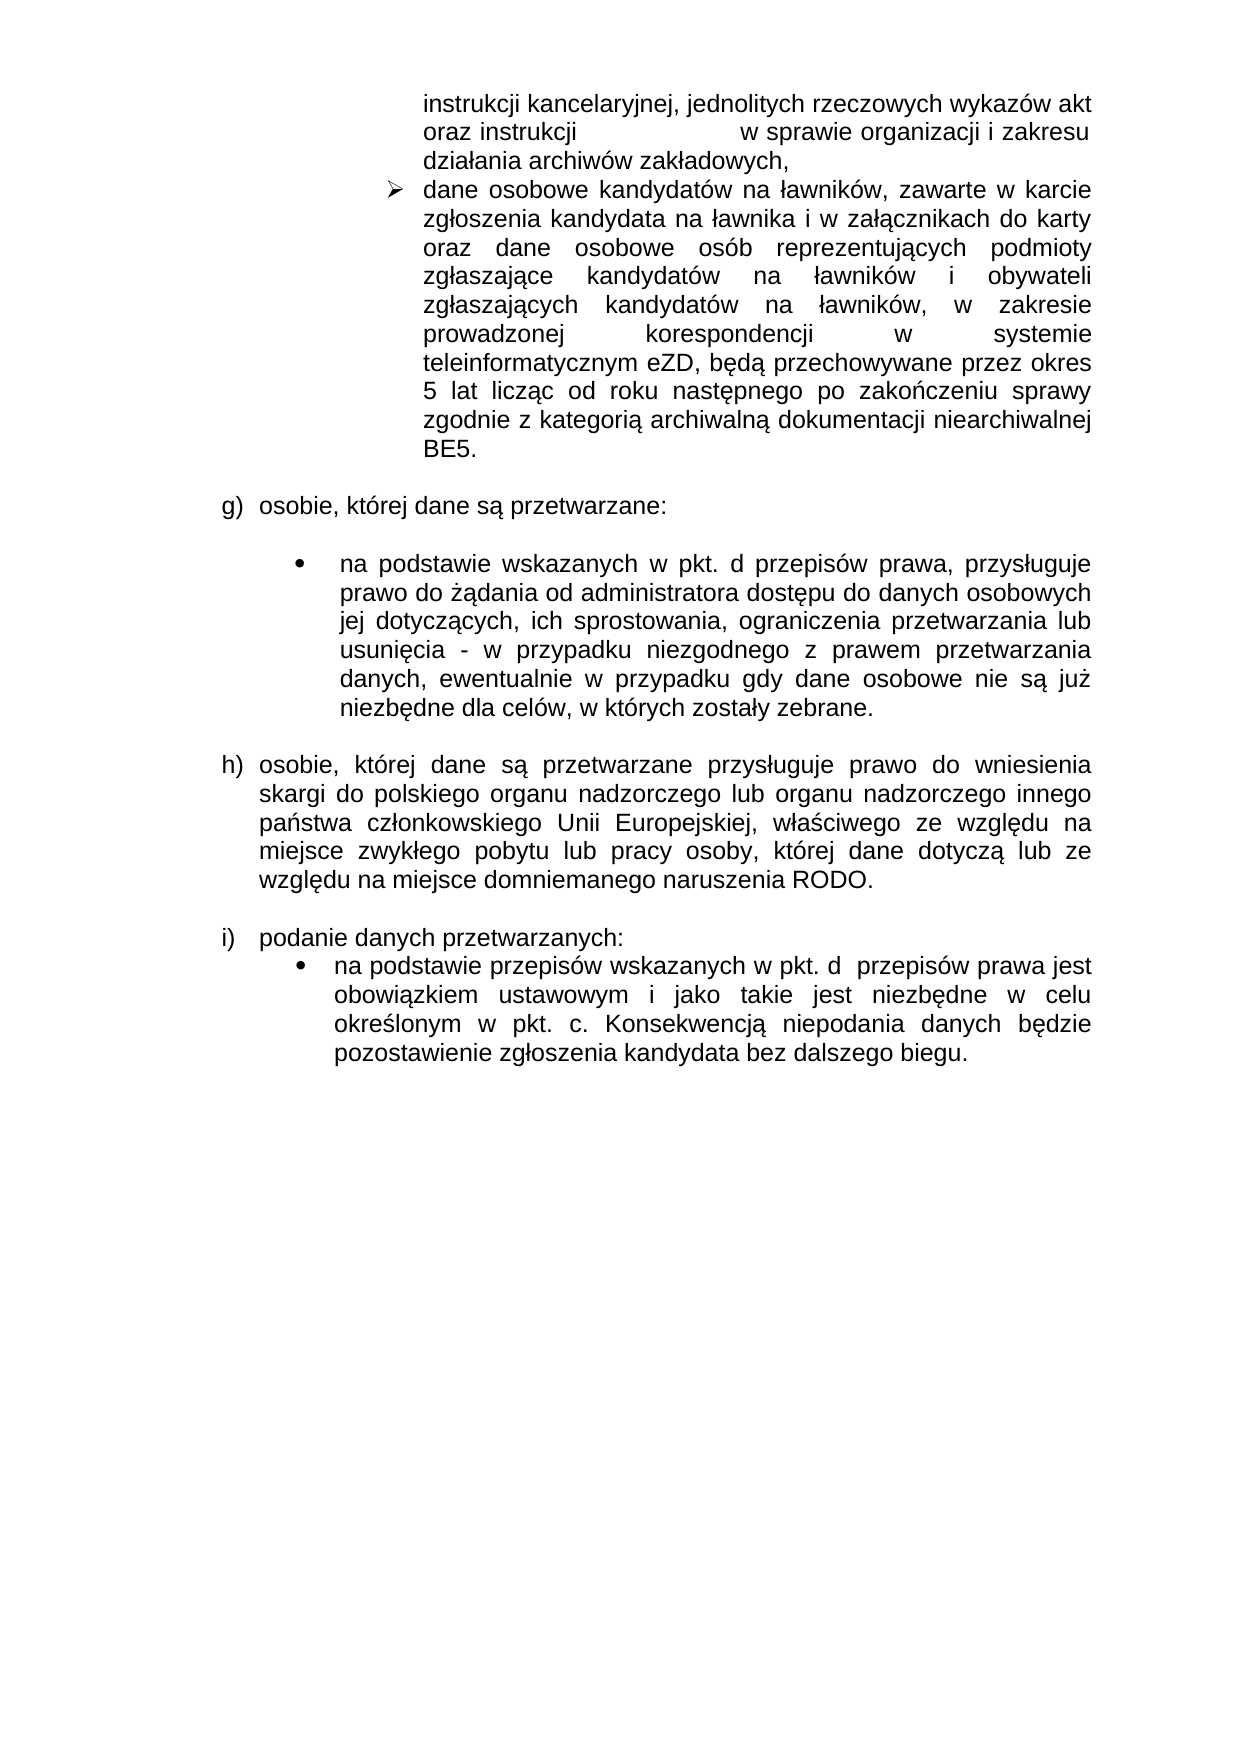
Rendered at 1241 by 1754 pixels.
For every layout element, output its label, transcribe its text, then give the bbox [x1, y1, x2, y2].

list osobie, której dane są przetwarzane: [221, 491, 1093, 520]
list na podstawie przepisów wskazanych w pkt. d przepisów prawa jest obowiązkiem ustawowym i jako takie jest niezbędne w celu określonym w pkt. c. Konsekwencją niepodania danych będzie pozostawienie zgłoszenia kandydata bez dalszego biegu. [296, 951, 1093, 1066]
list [385, 89, 1093, 175]
list osobie, której dane są przetwarzane przysługuje prawo do wniesienia skargi do polskiego organu nadzorczego lub organu nadzorczego innego państwa członkowskiego Unii Europejskiej, właściwego ze względu na miejsce zwykłego pobytu lub pracy osoby, której dane dotyczą lub ze względu na miejsce domniemanego naruszenia RODO. [221, 750, 1093, 894]
list podanie danych przetwarzanych: [221, 923, 1093, 951]
list na podstawie wskazanych w pkt. d przepisów prawa, przysługuje prawo do żądania od administratora dostępu do danych osobowych jej dotyczących, ich sprostowania, ograniczenia przetwarzania lub usunięcia - w przypadku niezgodnego z prawem przetwarzania danych, ewentualnie w przypadku gdy dane osobowe nie są już niezbędne dla celów, w których zostały zebrane. [295, 549, 1093, 721]
list dane osobowe kandydatów na ławników, zawarte w karcie zgłoszenia kandydata na ławnika i w załącznikach do karty oraz dane osobowe osób reprezentujących podmioty zgłaszające kandydatów na ławników i obywateli zgłaszających kandydatów na ławników, w zakresie prowadzonej korespondencji w systemie teleinformatycznym eZD, będą przechowywane przez okres 5 lat licząc od roku następnego po zakończeniu sprawy zgodnie z kategorią archiwalną dokumentacji niearchiwalnej BE5. [385, 175, 1093, 462]
